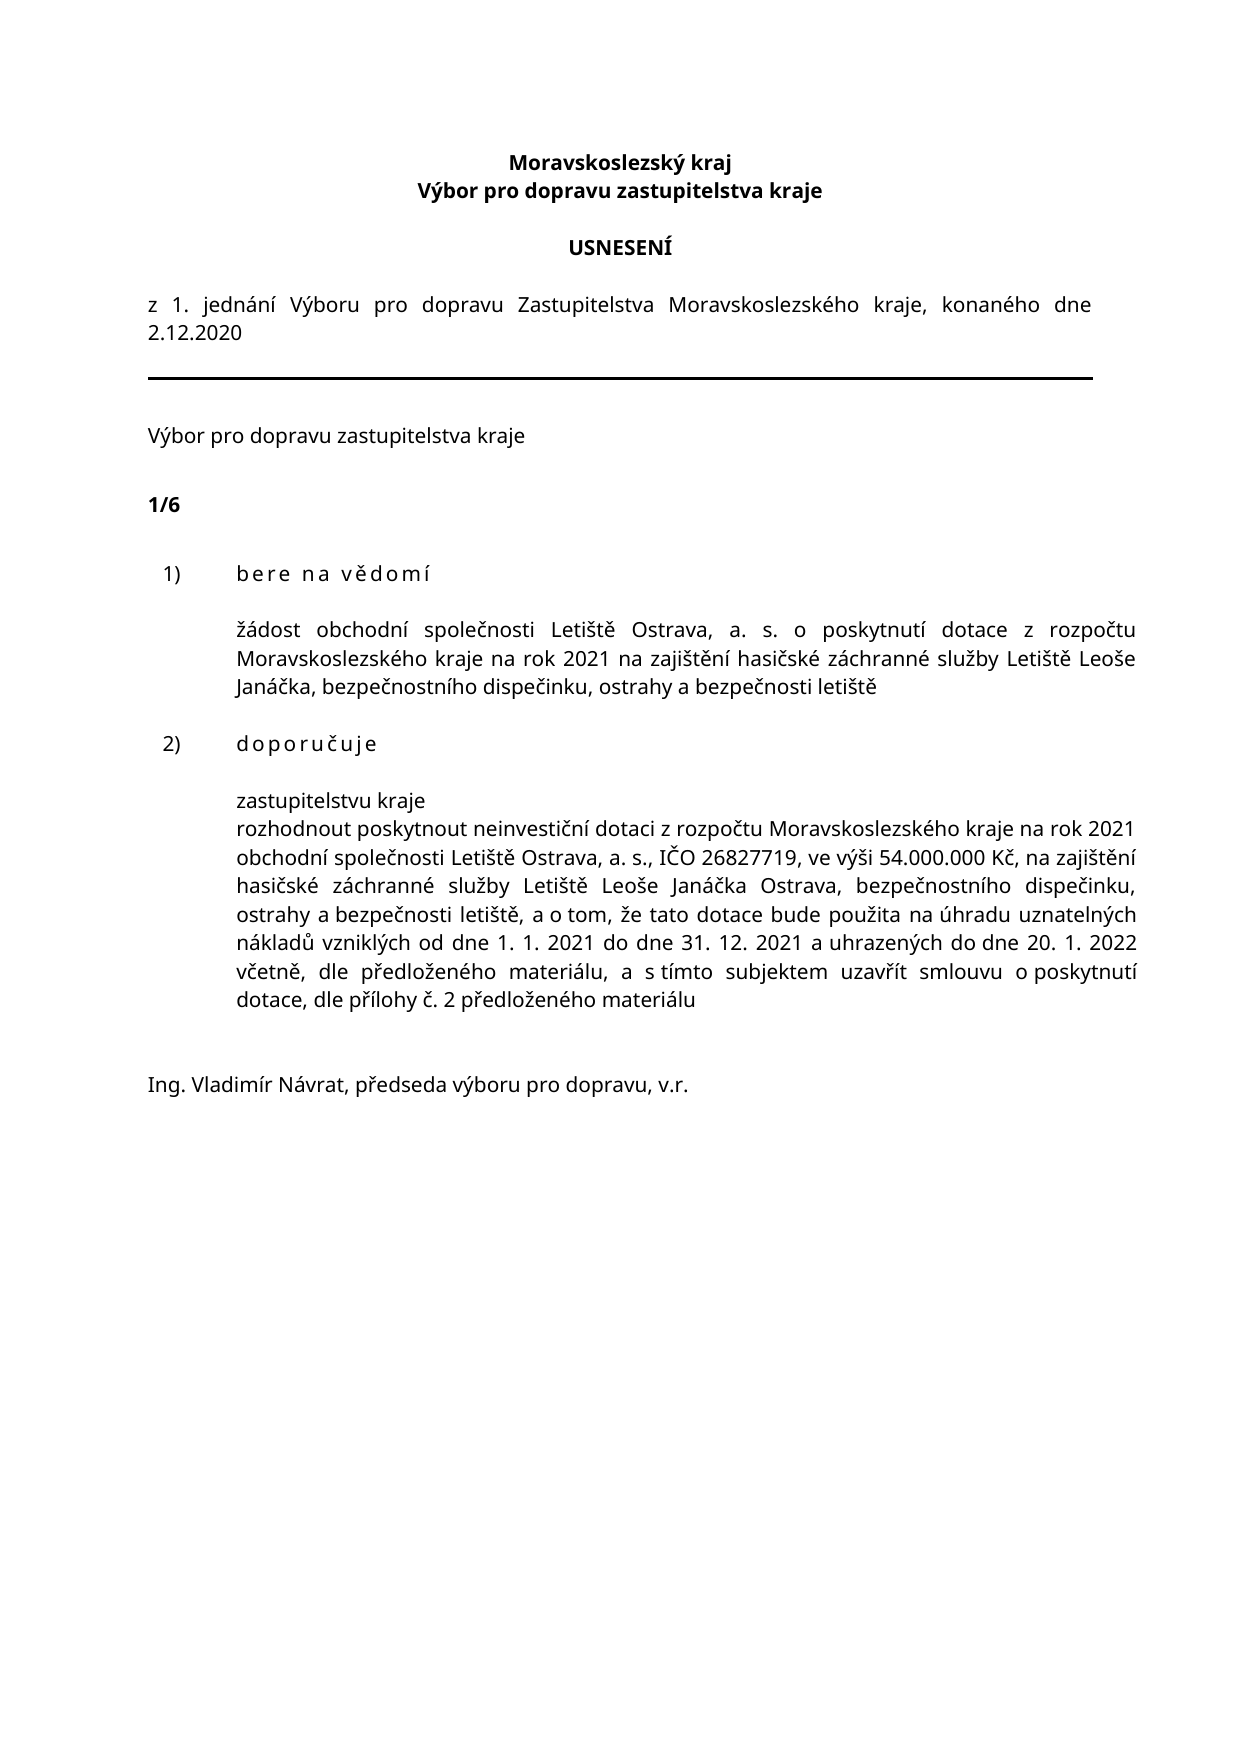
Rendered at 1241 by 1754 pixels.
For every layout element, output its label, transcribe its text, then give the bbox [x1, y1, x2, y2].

table_header 1) [155, 559, 229, 729]
text 1/6 [148, 491, 1093, 519]
text Ing. Vladimír Návrat, předseda výboru pro dopravu, v.r. [148, 1071, 1093, 1099]
table_cell 2) [155, 729, 229, 1014]
text Výbor pro dopravu zastupitelstva kraje [148, 421, 1093, 450]
table_cell doporučuje zastupitelstvu kraje rozhodnout poskytnout neinvestiční dotaci z rozpočtu Moravskoslezského kraje na rok 2021 obchodní společnosti Letiště Ostrava, a. s., IČO 26827719, ve výši 54.000.000 Kč, na zajištění hasičské záchranné služby Letiště Leoše Janáčka Ostrava, bezpečnostního dispečinku, ostrahy a bezpečnosti letiště, a o tom, že tato dotace bude použita na úhradu uznatelných nákladů vzniklých od dne 1. 1. 2021 do dne 31. 12. 2021 a uhrazených do dne 20. 1. 2022 včetně, dle předloženého materiálu, a s tímto subjektem uzavřít smlouvu o poskytnutí dotace, dle přílohy č. 2 předloženého materiálu [229, 729, 1144, 1014]
text Moravskoslezský kraj [148, 148, 1093, 176]
text z 1. jednání Výboru pro dopravu Zastupitelstva Moravskoslezského kraje, konaného dne 2.12.2020 [148, 290, 1093, 347]
table_header bere na vědomí žádost obchodní společnosti Letiště Ostrava, a. s. o poskytnutí dotace z rozpočtu Moravskoslezského kraje na rok 2021 na zajištění hasičské záchranné služby Letiště Leoše Janáčka, bezpečnostního dispečinku, ostrahy a bezpečnosti letiště [229, 559, 1144, 729]
text USNESENÍ [148, 233, 1093, 261]
text Výbor pro dopravu zastupitelstva kraje [148, 176, 1093, 204]
